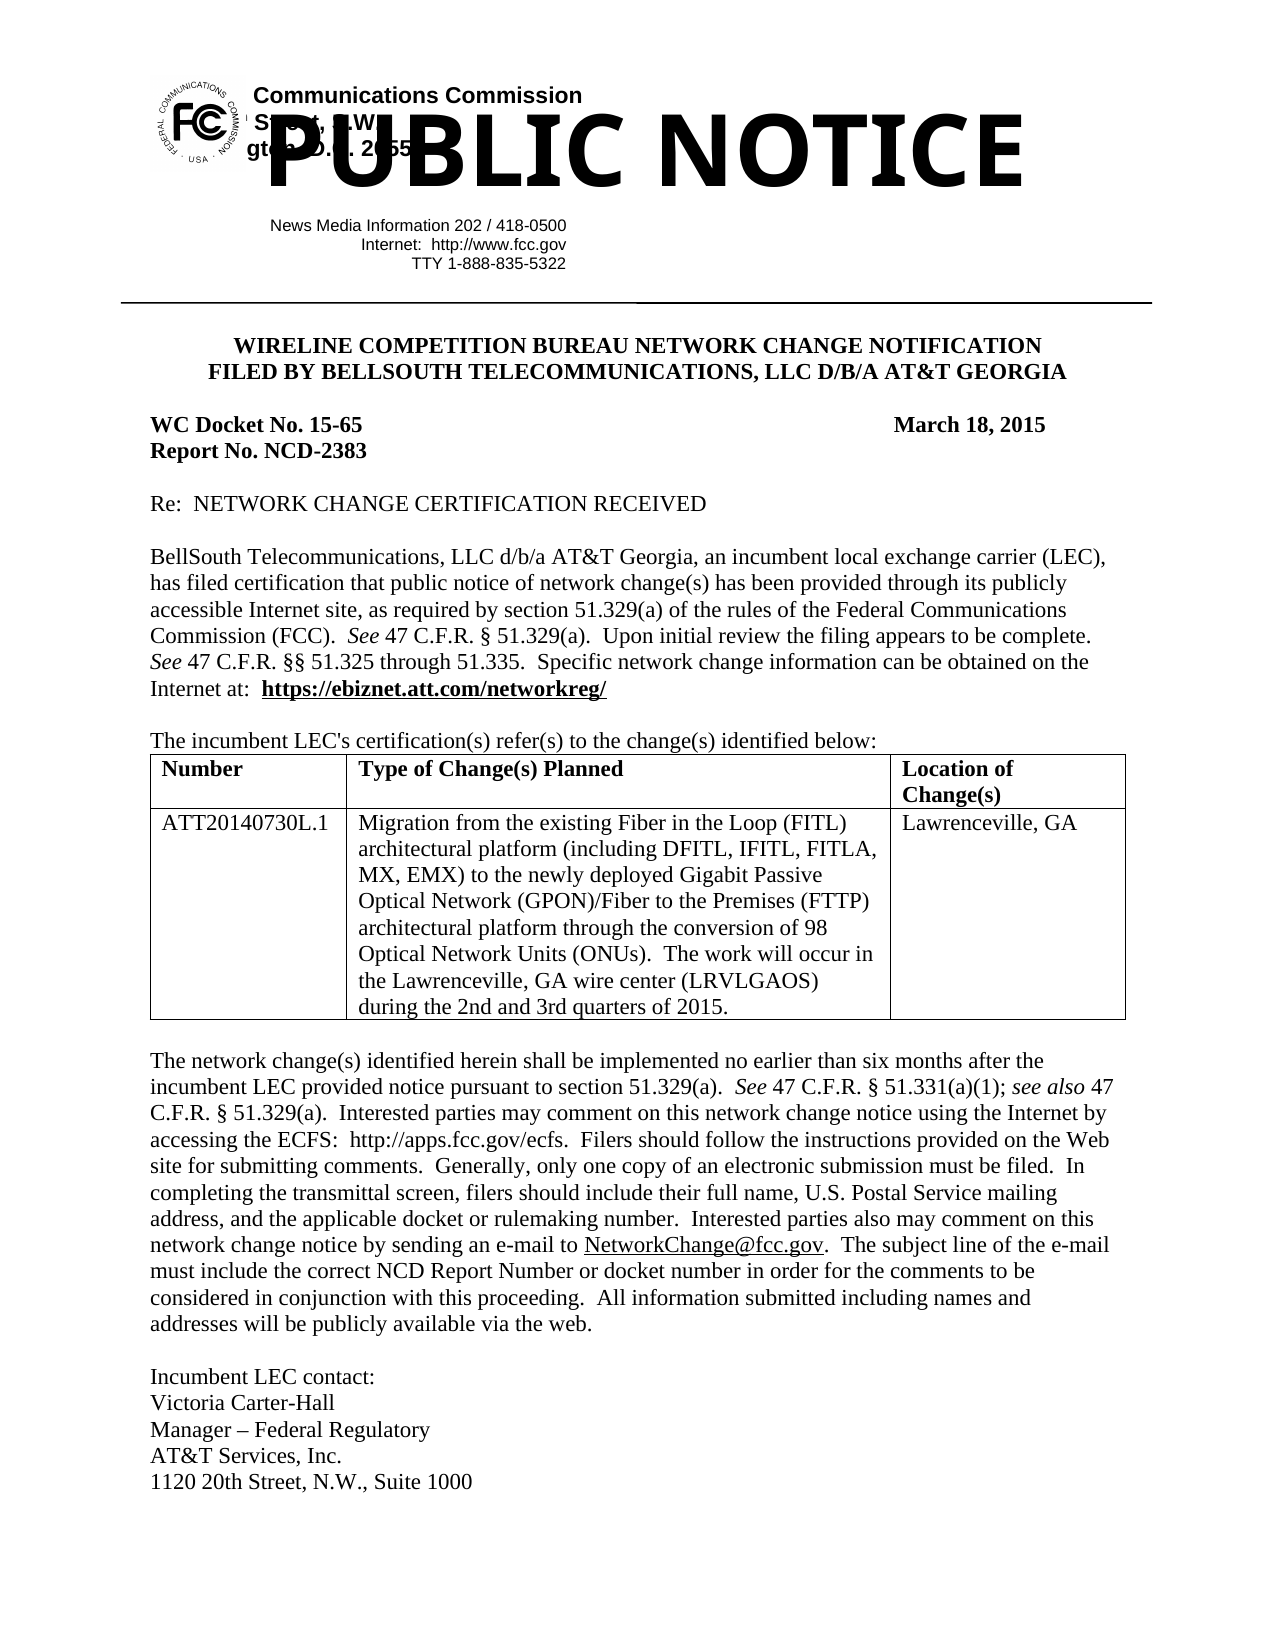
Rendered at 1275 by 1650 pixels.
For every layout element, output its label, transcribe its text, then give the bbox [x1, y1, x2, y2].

title FILED BY BELLSOUTH TELECOMMUNICATIONS, LLC D/B/A AT&T GEORGIA [150, 358, 1125, 385]
text The incumbent LEC's certification(s) refer(s) to the change(s) identified below: [150, 727, 1125, 754]
text Victoria Carter-Hall [150, 1389, 1125, 1416]
text Incumbent LEC contact: [150, 1363, 1125, 1389]
table_cell Lawrenceville, GA [891, 809, 1125, 1019]
title WIRELINE COMPETITION BUREAU NETWORK CHANGE NOTIFICATION [150, 332, 1125, 358]
table_header Type of Change(s) Planned [347, 755, 890, 807]
table_cell Migration from the existing Fiber in the Loop (FITL) architectural platform (including DFITL, IFITL, FITLA, MX, EMX) to the newly deployed Gigabit Passive Optical Network (GPON)/Fiber to the Premises (FTTP) architectural platform through the conversion of 98 Optical Network Units (ONUs). The work will occur in the Lawrenceville, GA wire center (LRVLGAOS) during the 2nd and 3rd quarters of 2015. [347, 809, 890, 1019]
text BellSouth Telecommunications, LLC d/b/a AT&T Georgia, an incumbent local exchange carrier (LEC), has filed certification that public notice of network change(s) has been provided through its publicly accessible Internet site, as required by section 51.329(a) of the rules of the Federal Communications Commission (FCC). See 47 C.F.R. § 51.329(a). Upon initial review the filing appears to be complete. See 47 C.F.R. §§ 51.325 through 51.335. Specific network change information can be obtained on the Internet at: https://ebiznet.att.com/networkreg/ [150, 543, 1125, 701]
title Report No. NCD-2383 [150, 437, 1125, 464]
text The network change(s) identified herein shall be implemented no earlier than six months after the incumbent LEC provided notice pursuant to section 51.329(a). See 47 C.F.R. § 51.331(a)(1); see also 47 C.F.R. § 51.329(a). Interested parties may comment on this network change notice using the Internet by accessing the ECFS: http://apps.fcc.gov/ecfs. Filers should follow the instructions provided on the Web site for submitting comments. Generally, only one copy of an electronic submission must be filed. In completing the transmittal screen, filers should include their full name, U.S. Postal Service mailing address, and the applicable docket or rulemaking number. Interested parties also may comment on this network change notice by sending an e-mail to NetworkChange@fcc.gov. The subject line of the e-mail must include the correct NCD Report Number or docket number in order for the comments to be considered in conjunction with this proceeding. All information submitted including names and addresses will be publicly available via the web. [150, 1047, 1125, 1337]
table_header Location of Change(s) [891, 755, 1125, 807]
text Re: NETWORK CHANGE CERTIFICATION RECEIVED [150, 490, 1125, 517]
picture [150, 75, 247, 172]
title WC Docket No. 15-65 March 18, 2015 [150, 411, 1125, 437]
text 1120 20th Street, N.W., Suite 1000 [150, 1468, 1125, 1495]
table_header Number [151, 755, 346, 807]
table_cell ATT20140730L.1 [151, 809, 346, 1019]
text AT&T Services, Inc. [150, 1442, 1125, 1468]
text Manager – Federal Regulatory [150, 1416, 1125, 1442]
